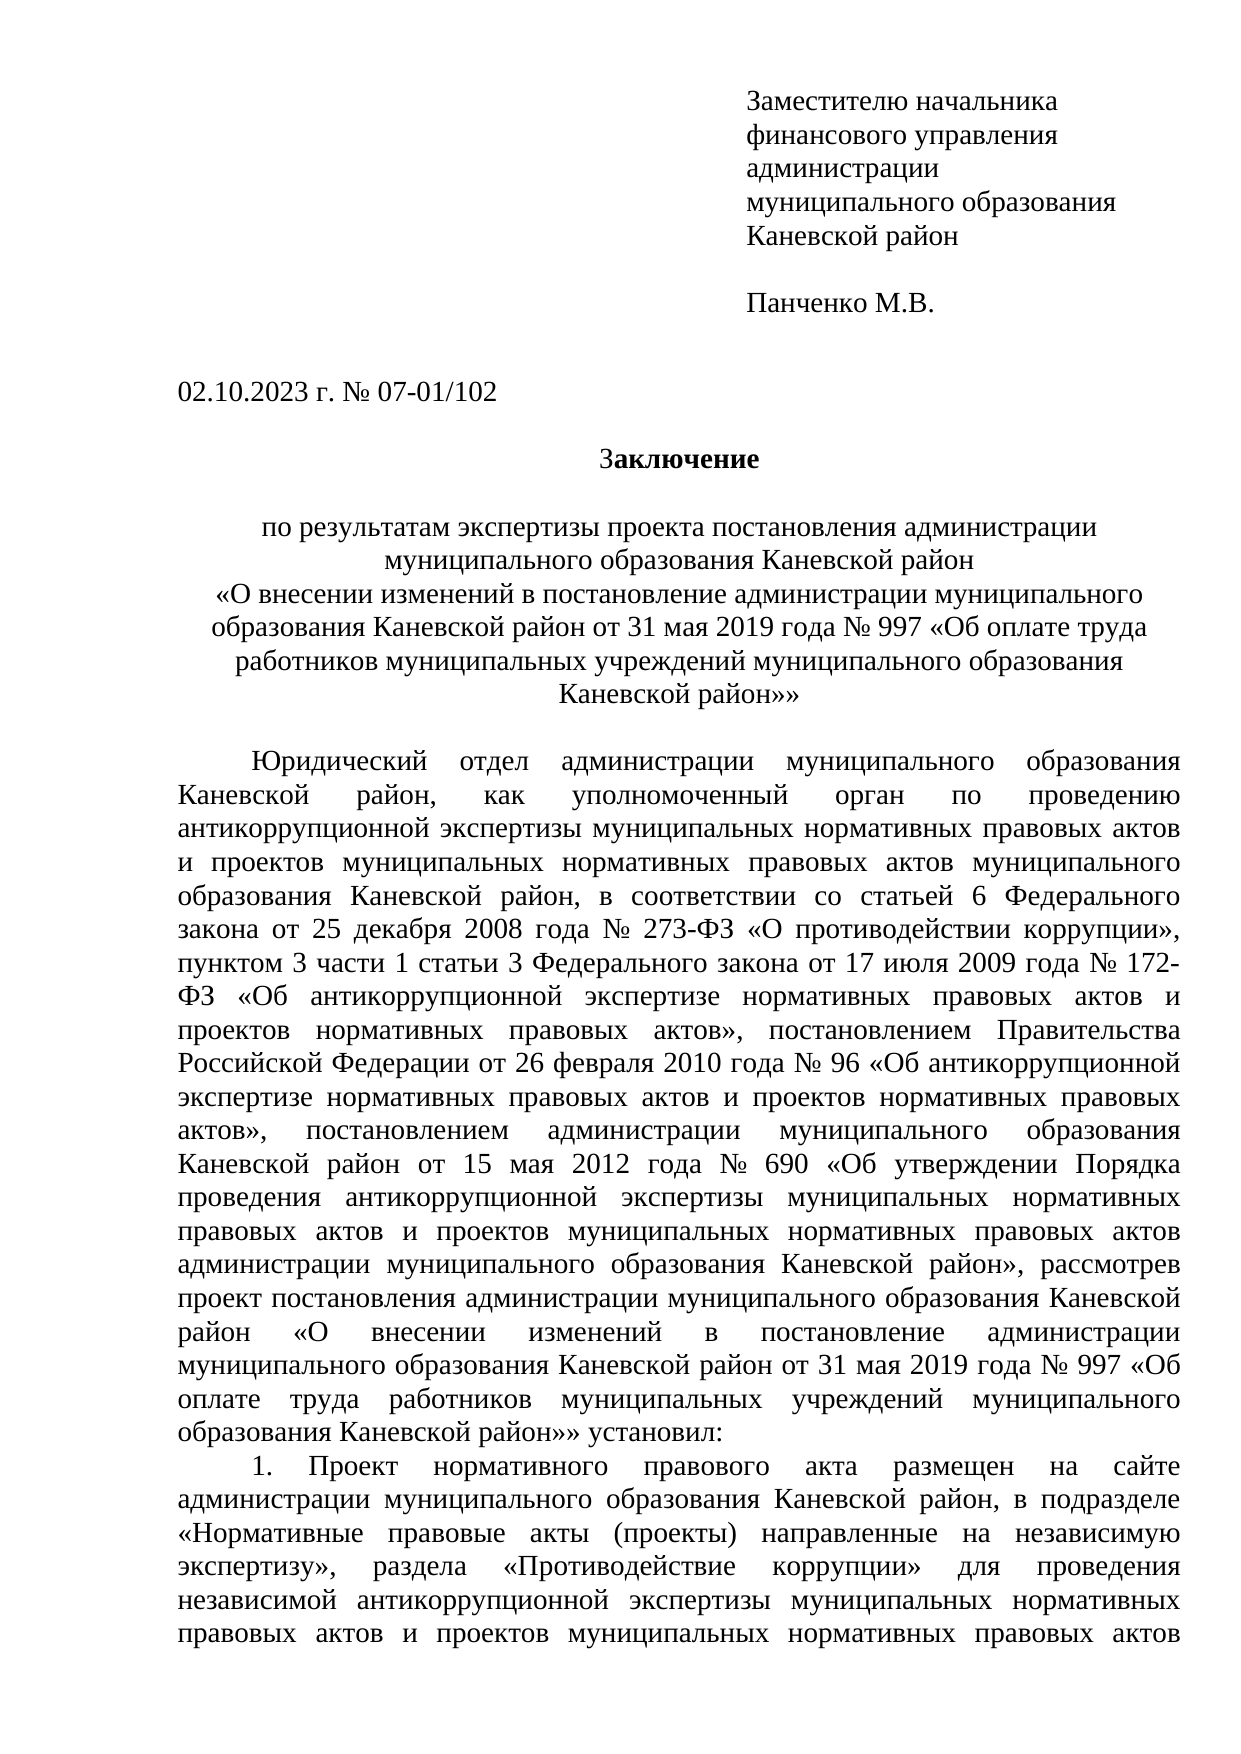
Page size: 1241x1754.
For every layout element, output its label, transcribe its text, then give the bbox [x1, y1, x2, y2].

text «О внесении изменений в постановление администрации муниципального образования Каневской район от 31 мая 2019 года № 997 «Об оплате труда работников муниципальных учреждений муниципального образования Каневской район»» [177, 576, 1181, 710]
text Юридический отдел администрации муниципального образования Каневской район, как уполномоченный орган по проведению антикоррупционной экспертизы муниципальных нормативных правовых актов и проектов муниципальных нормативных правовых актов муниципального образования Каневской район, в соответствии со статьей 6 Федерального закона от 25 декабря 2008 года № 273-ФЗ «О противодействии коррупции», пунктом 3 части 1 статьи 3 Федерального закона от 17 июля 2009 года № 172-ФЗ «Об антикоррупционной экспертизе нормативных правовых актов и проектов нормативных правовых актов», постановлением Правительства Российской Федерации от 26 февраля 2010 года № 96 «Об антикоррупционной экспертизе нормативных правовых актов и проектов нормативных правовых актов», постановлением администрации муниципального образования Каневской район от 15 мая 2012 года № 690 «Об утверждении Порядка проведения антикоррупционной экспертизы муниципальных нормативных правовых актов и проектов муниципальных нормативных правовых актов администрации муниципального образования Каневской район», рассмотрев проект постановления администрации муниципального образования Каневской район «О внесении изменений в постановление администрации муниципального образования Каневской район от 31 мая 2019 года № 997 «Об оплате труда работников муниципальных учреждений муниципального образования Каневской район»» установил: [177, 743, 1181, 1448]
text по результатам экспертизы проекта постановления администрации муниципального образования Каневской район [177, 509, 1181, 576]
text Заключение [177, 442, 1181, 475]
text 02.10.2023 г. № 07-01/102 [177, 118, 1181, 408]
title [177, 1448, 1181, 1649]
